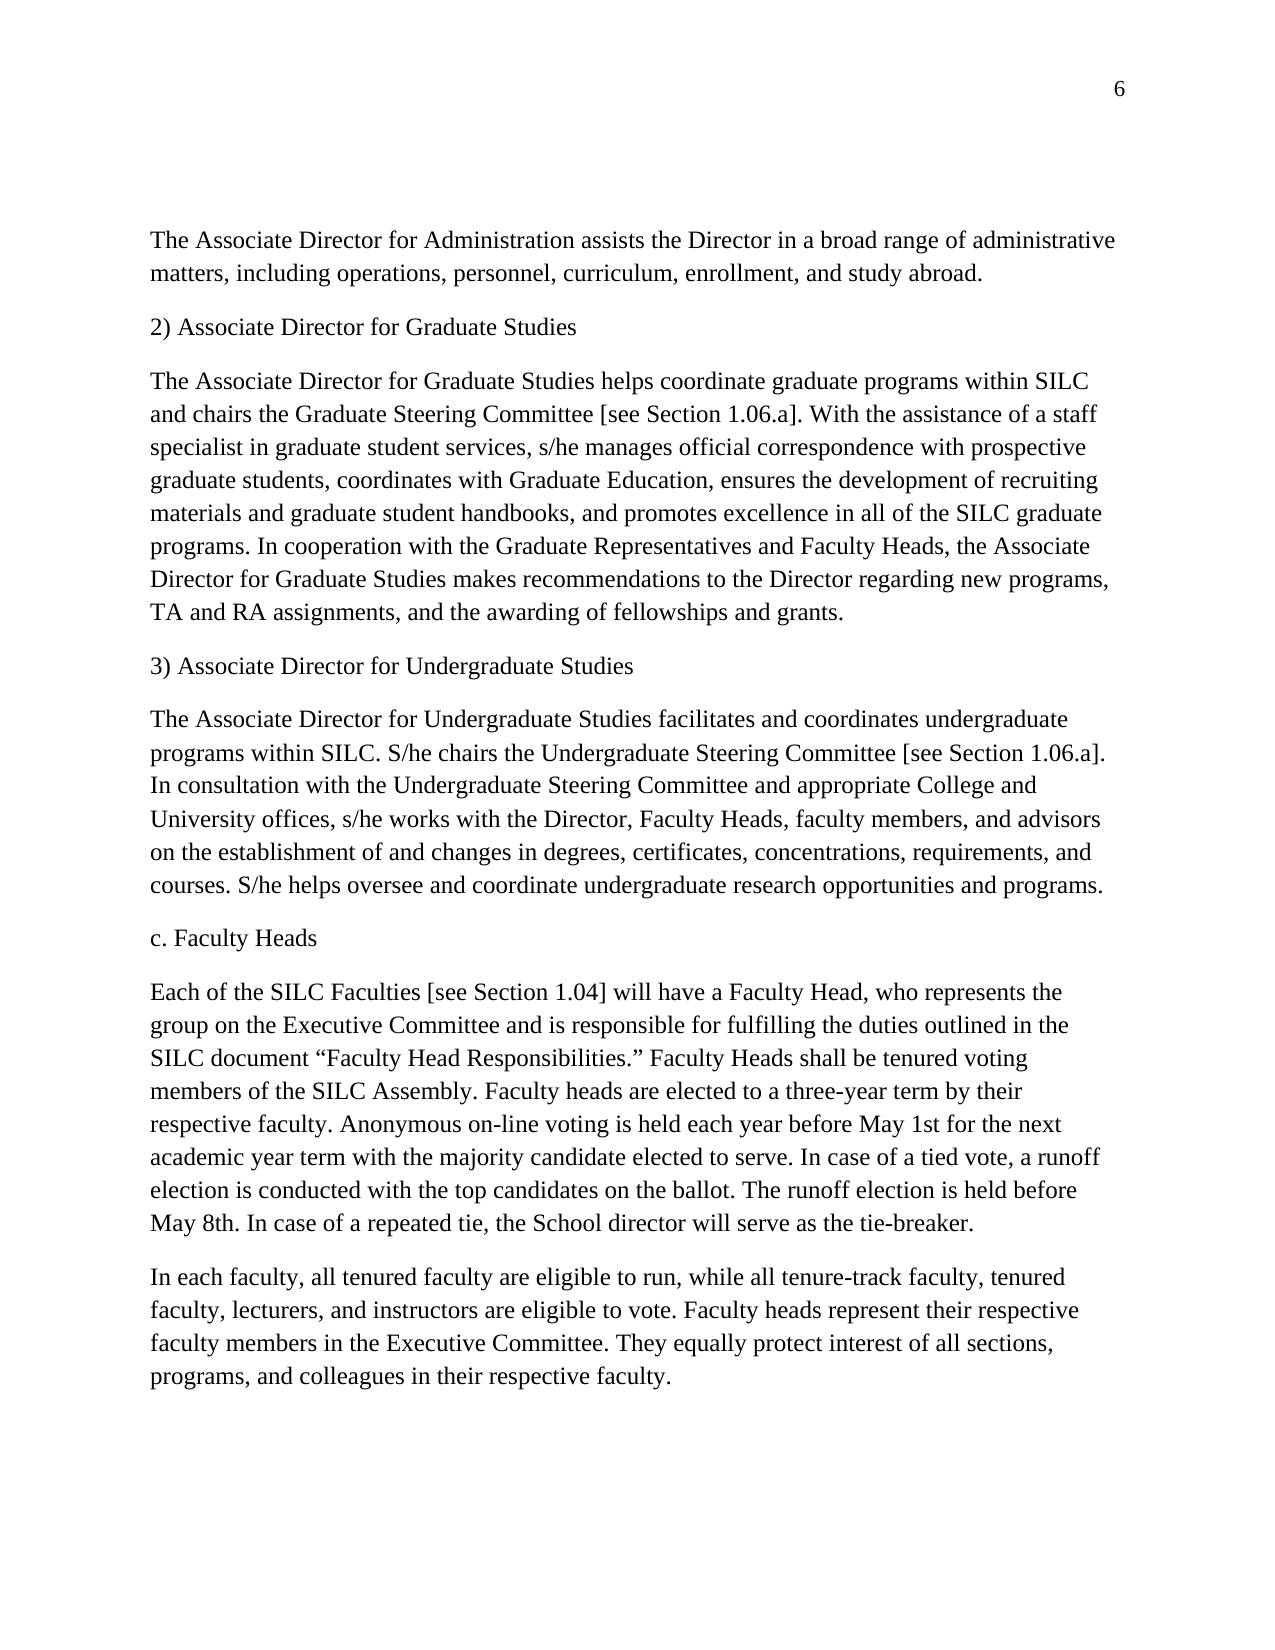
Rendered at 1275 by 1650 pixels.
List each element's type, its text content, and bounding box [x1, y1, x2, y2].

text The Associate Director for Administration assists the Director in a broad range of administrative matters, including operations, personnel, curriculum, enrollment, and study abroad. [150, 225, 1125, 287]
text 3) Associate Director for Undergraduate Studies [150, 651, 1125, 679]
text In each faculty, all tenured faculty are eligible to run, while all tenure-track faculty, tenured faculty, lecturers, and instructors are eligible to vote. Faculty heads represent their respective faculty members in the Executive Committee. They equally protect interest of all sections, programs, and colleagues in their respective faculty. [150, 1262, 1125, 1390]
text c. Faculty Heads [150, 923, 1125, 952]
text Each of the SILC Faculties [see Section 1.04] will have a Faculty Head, who represents the group on the Executive Committee and is responsible for fulfilling the duties outlined in the SILC document “Faculty Head Responsibilities.” Faculty Heads shall be tenured voting members of the SILC Assembly. Faculty heads are elected to a three-year term by their respective faculty. Anonymous on-line voting is held each year before May 1st for the next academic year term with the majority candidate elected to serve. In case of a tied vote, a runoff election is conducted with the top candidates on the ballot. The runoff election is held before May 8th. In case of a repeated tie, the School director will serve as the tie-breaker. [150, 977, 1125, 1237]
text 2) Associate Director for Graduate Studies [150, 312, 1125, 341]
text The Associate Director for Undergraduate Studies facilitates and coordinates undergraduate programs within SILC. S/he chairs the Undergraduate Steering Committee [see Section 1.06.a]. In consultation with the Undergraduate Steering Committee and appropriate College and University offices, s/he works with the Director, Faculty Heads, faculty members, and advisors on the establishment of and changes in degrees, certificates, concentrations, requirements, and courses. S/he helps oversee and coordinate undergraduate research opportunities and programs. [150, 704, 1125, 898]
text The Associate Director for Graduate Studies helps coordinate graduate programs within SILC and chairs the Graduate Steering Committee [see Section 1.06.a]. With the assistance of a staff specialist in graduate student services, s/he manages official correspondence with prospective graduate students, coordinates with Graduate Education, ensures the development of recruiting materials and graduate student handbooks, and promotes excellence in all of the SILC graduate programs. In cooperation with the Graduate Representatives and Faculty Heads, the Associate Director for Graduate Studies makes recommendations to the Director regarding new programs, TA and RA assignments, and the awarding of fellowships and grants. [150, 366, 1125, 626]
